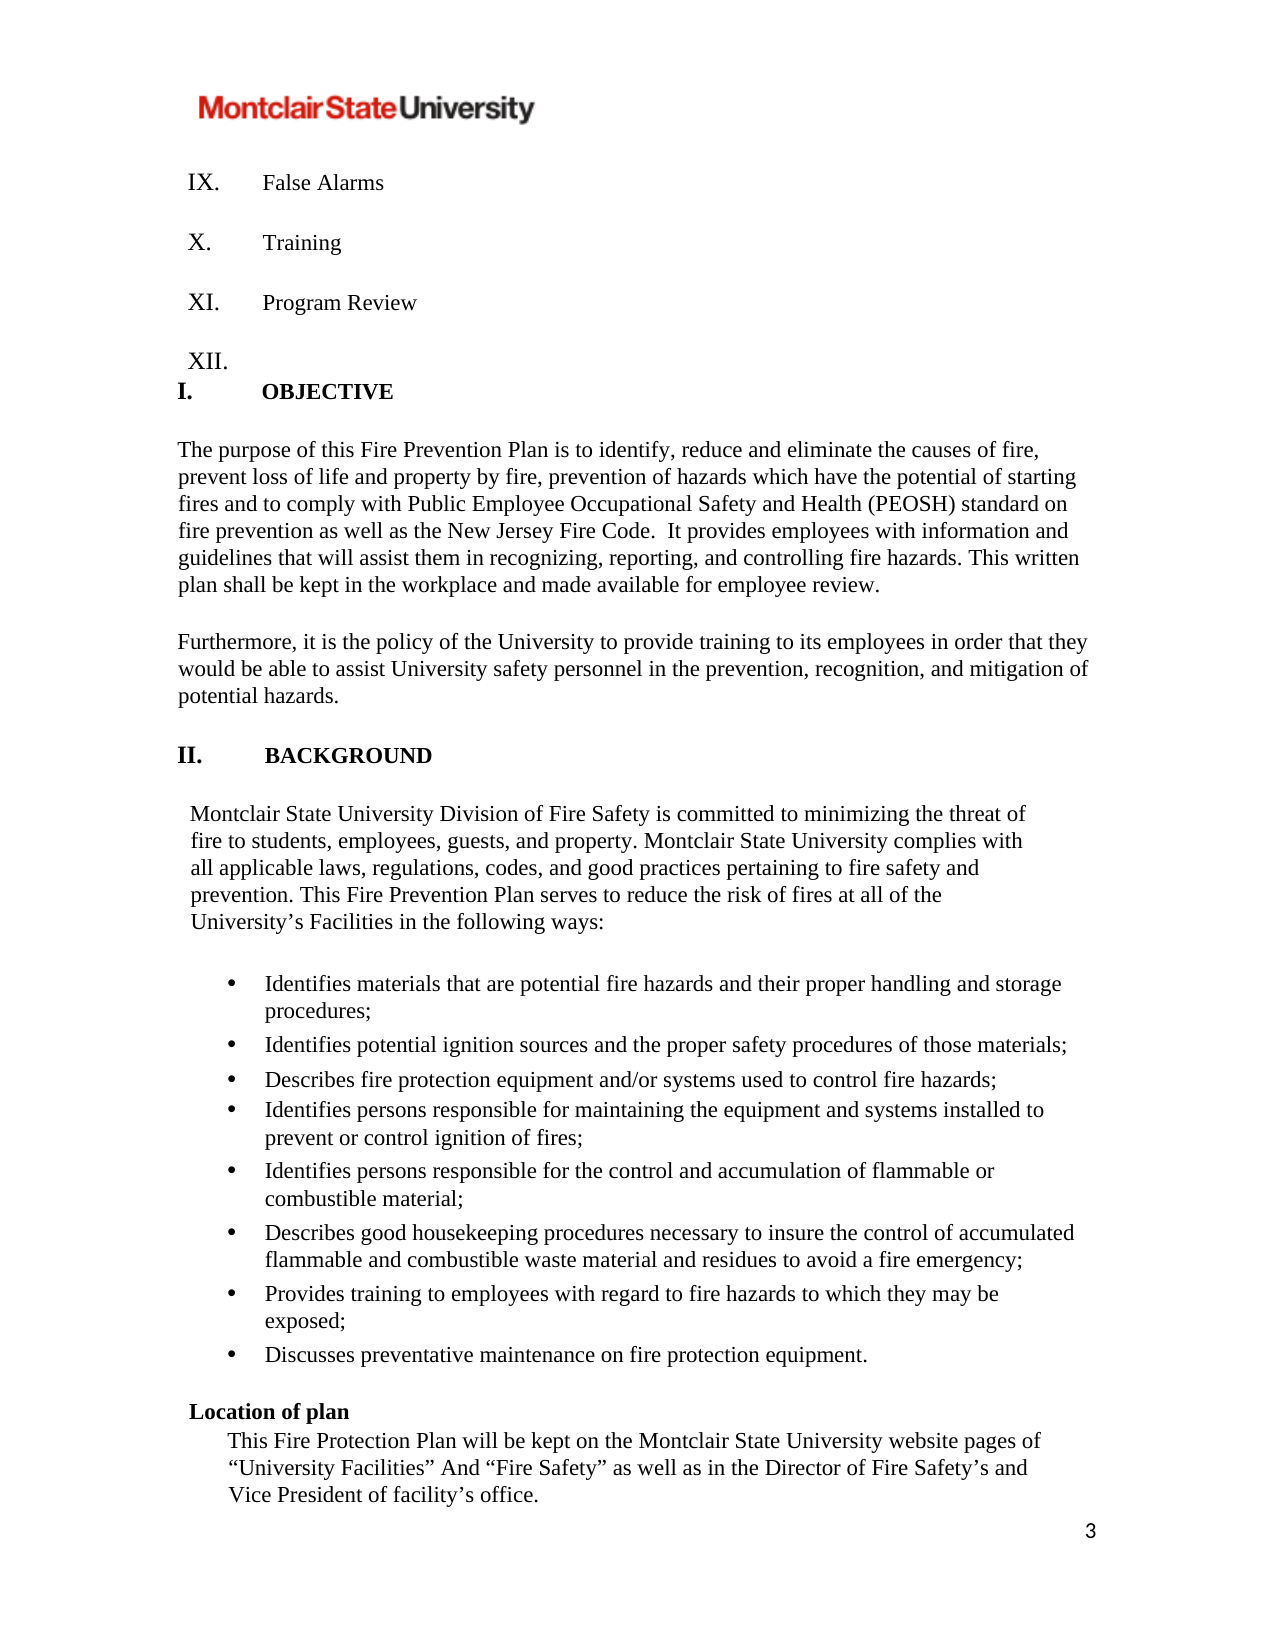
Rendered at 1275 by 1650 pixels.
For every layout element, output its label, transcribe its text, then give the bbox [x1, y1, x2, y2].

list False Alarms [187, 167, 1095, 196]
list Provides training to employees with regard to fire hazards to which they may be exposed; [227, 1278, 1082, 1333]
text The purpose of this Fire Prevention Plan is to identify, reduce and eliminate the causes of fire, prevent loss of life and property by fire, prevention of hazards which have the potential of starting fires and to comply with Public Employee Occupational Safety and Health (PEOSH) standard on fire prevention as well as the New Jersey Fire Code. It provides employees with information and guidelines that will assist them in recognizing, reporting, and controlling fire hazards. This written plan shall be kept in the workplace and made available for employee review. [177, 436, 1095, 598]
list Describes fire protection equipment and/or systems used to control fire hazards; [227, 1063, 1082, 1092]
list Identifies persons responsible for the control and accumulation of flammable or combustible material; [227, 1155, 1082, 1211]
subtitle II. BACKGROUND [177, 740, 1095, 769]
text This Fire Protection Plan will be kept on the Montclair State University website pages of “University Facilities” And “Fire Safety” as well as in the Director of Fire Safety’s and Vice President of facility’s office. [227, 1427, 1065, 1507]
list Discusses preventative maintenance on fire protection equipment. [227, 1339, 1082, 1368]
subtitle Location of plan [189, 1398, 1095, 1424]
list Identifies potential ignition sources and the proper safety procedures of those materials; [227, 1029, 1082, 1058]
list Program Review [187, 287, 1095, 316]
list Describes good housekeeping procedures necessary to insure the control of accumulated flammable and combustible waste material and residues to avoid a fire emergency; [227, 1216, 1082, 1272]
list Training [187, 227, 1095, 256]
subtitle I. OBJECTIVE [177, 376, 1095, 405]
list Identifies persons responsible for maintaining the equipment and systems installed to prevent or control ignition of fires; [227, 1094, 1082, 1150]
list Identifies materials that are potential fire hazards and their proper handling and storage procedures; [227, 968, 1082, 1024]
picture [187, 75, 554, 141]
text Furthermore, it is the policy of the University to provide training to its employees in order that they would be able to assist University safety personnel in the prevention, recognition, and mitigation of potential hazards. [177, 628, 1095, 708]
text Montclair State University Division of Fire Safety is committed to minimizing the threat of fire to students, employees, guests, and property. Montclair State University complies with all applicable laws, regulations, codes, and good practices pertaining to fire safety and prevention. This Fire Prevention Plan serves to reduce the risk of fires at all of the University’s Facilities in the following ways: [189, 800, 1049, 935]
